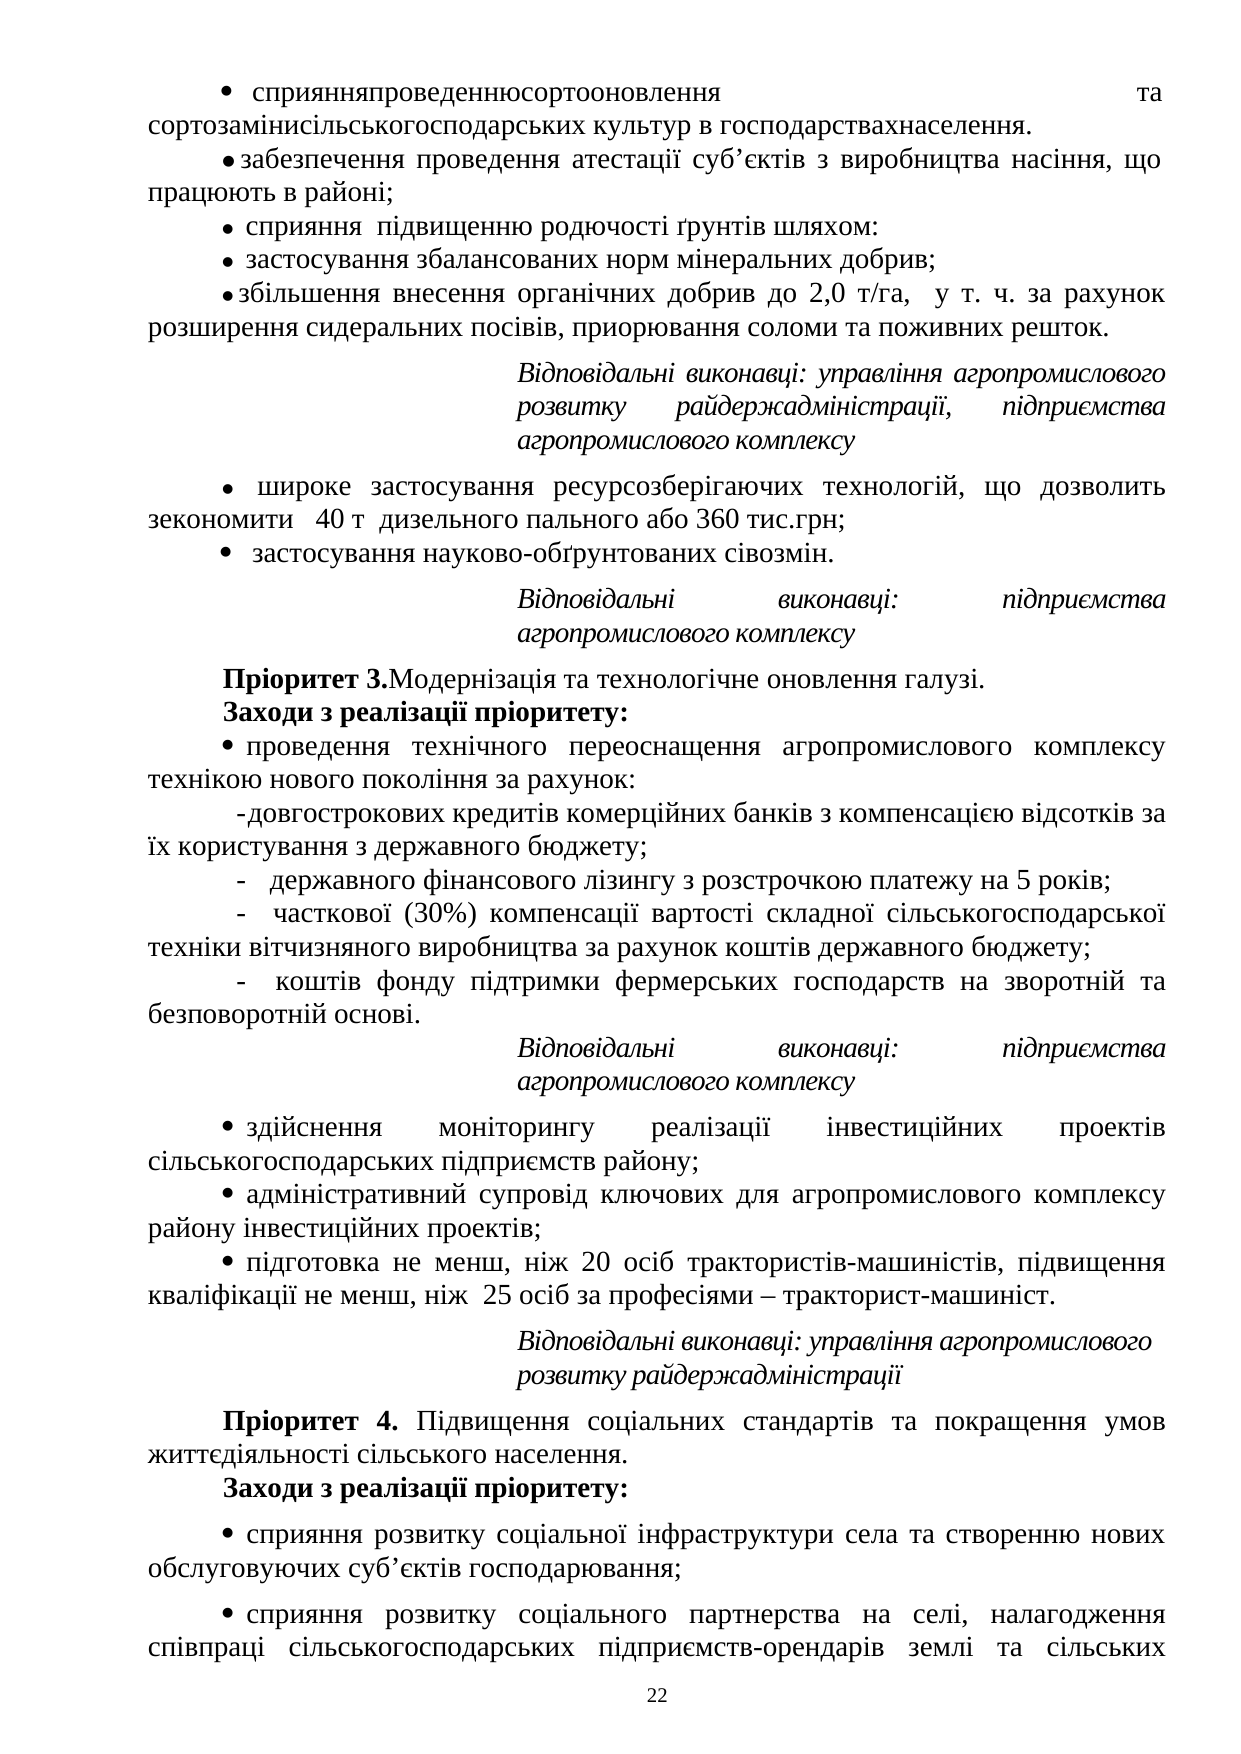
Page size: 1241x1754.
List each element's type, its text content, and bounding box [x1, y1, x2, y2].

list підготовка не менш, ніж 20 осіб трактористів-машиністів, підвищення кваліфікації не менш, ніж 25 осіб за професіями – тракторист-машиніст. [148, 1244, 1167, 1311]
list довгострокових кредитів комерційних банків з компенсацією відсотків за їх користування з державного бюджету; [148, 795, 1167, 862]
list сприянняпроведеннюсортооновлення та сортозамінисільськогосподарських культур в господарствахнаселення. [148, 74, 1162, 141]
text широке застосування ресурсозберігаючих технологій, що дозволить зекономити 40 т дизельного пального або 360 тис.грн; [148, 468, 1167, 535]
list застосування науково-обґрунтованих сівозмін. [221, 535, 1178, 569]
text Відповідальні виконавці: підприємства агропромислового комплексу [517, 581, 1167, 648]
text Відповідальні виконавці: управління агропромислового розвитку райдержадміністрації [517, 1323, 1167, 1391]
list часткової (30%) компенсації вартості складної сільськогосподарської техніки вітчизняного виробництва за рахунок коштів державного бюджету; [148, 896, 1167, 963]
list адміністративний супровід ключових для агропромислового комплексу району інвестиційних проектів; [148, 1177, 1167, 1244]
text сприяння підвищенню родючості ґрунтів шляхом: [148, 208, 1167, 242]
text Пріоритет 3.Модернізація та технологічне оновлення галузі. [148, 661, 1167, 694]
list сприяння розвитку соціальної інфраструктури села та створенню нових обслуговуючих суб’єктів господарювання; [148, 1516, 1167, 1583]
text збільшення внесення органічних добрив до 2,0 т/га, у т. ч. за рахунок розширення сидеральних посівів, приорювання соломи та поживних решток. [148, 275, 1167, 342]
text застосування збалансованих норм мінеральних добрив; [148, 242, 1167, 275]
text Заходи з реалізації пріоритету: [148, 1470, 1167, 1504]
list коштів фонду підтримки фермерських господарств на зворотній та безповоротній основі. [148, 963, 1167, 1030]
text Відповідальні виконавці: підприємства агропромислового комплексу [517, 1030, 1167, 1097]
text Пріоритет 4. Підвищення соціальних стандартів та покращення умов життєдіяльності сільського населення. [148, 1403, 1167, 1470]
list проведення технічного переоснащення агропромислового комплексу технікою нового покоління за рахунок: [148, 728, 1167, 795]
text забезпечення проведення атестації суб’єктів з виробництва насіння, що працюють в районі; [148, 141, 1162, 208]
list здійснення моніторингу реалізації інвестиційних проектів сільськогосподарських підприємств району; [148, 1109, 1167, 1177]
text Заходи з реалізації пріоритету: [148, 694, 1167, 728]
text Відповідальні виконавці: управління агропромислового розвитку райдержадміністрації, підприємства агропромислового комплексу [517, 355, 1167, 455]
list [148, 1596, 1167, 1663]
list державного фінансового лізингу з розстрочкою платежу на 5 років; [148, 862, 1167, 896]
